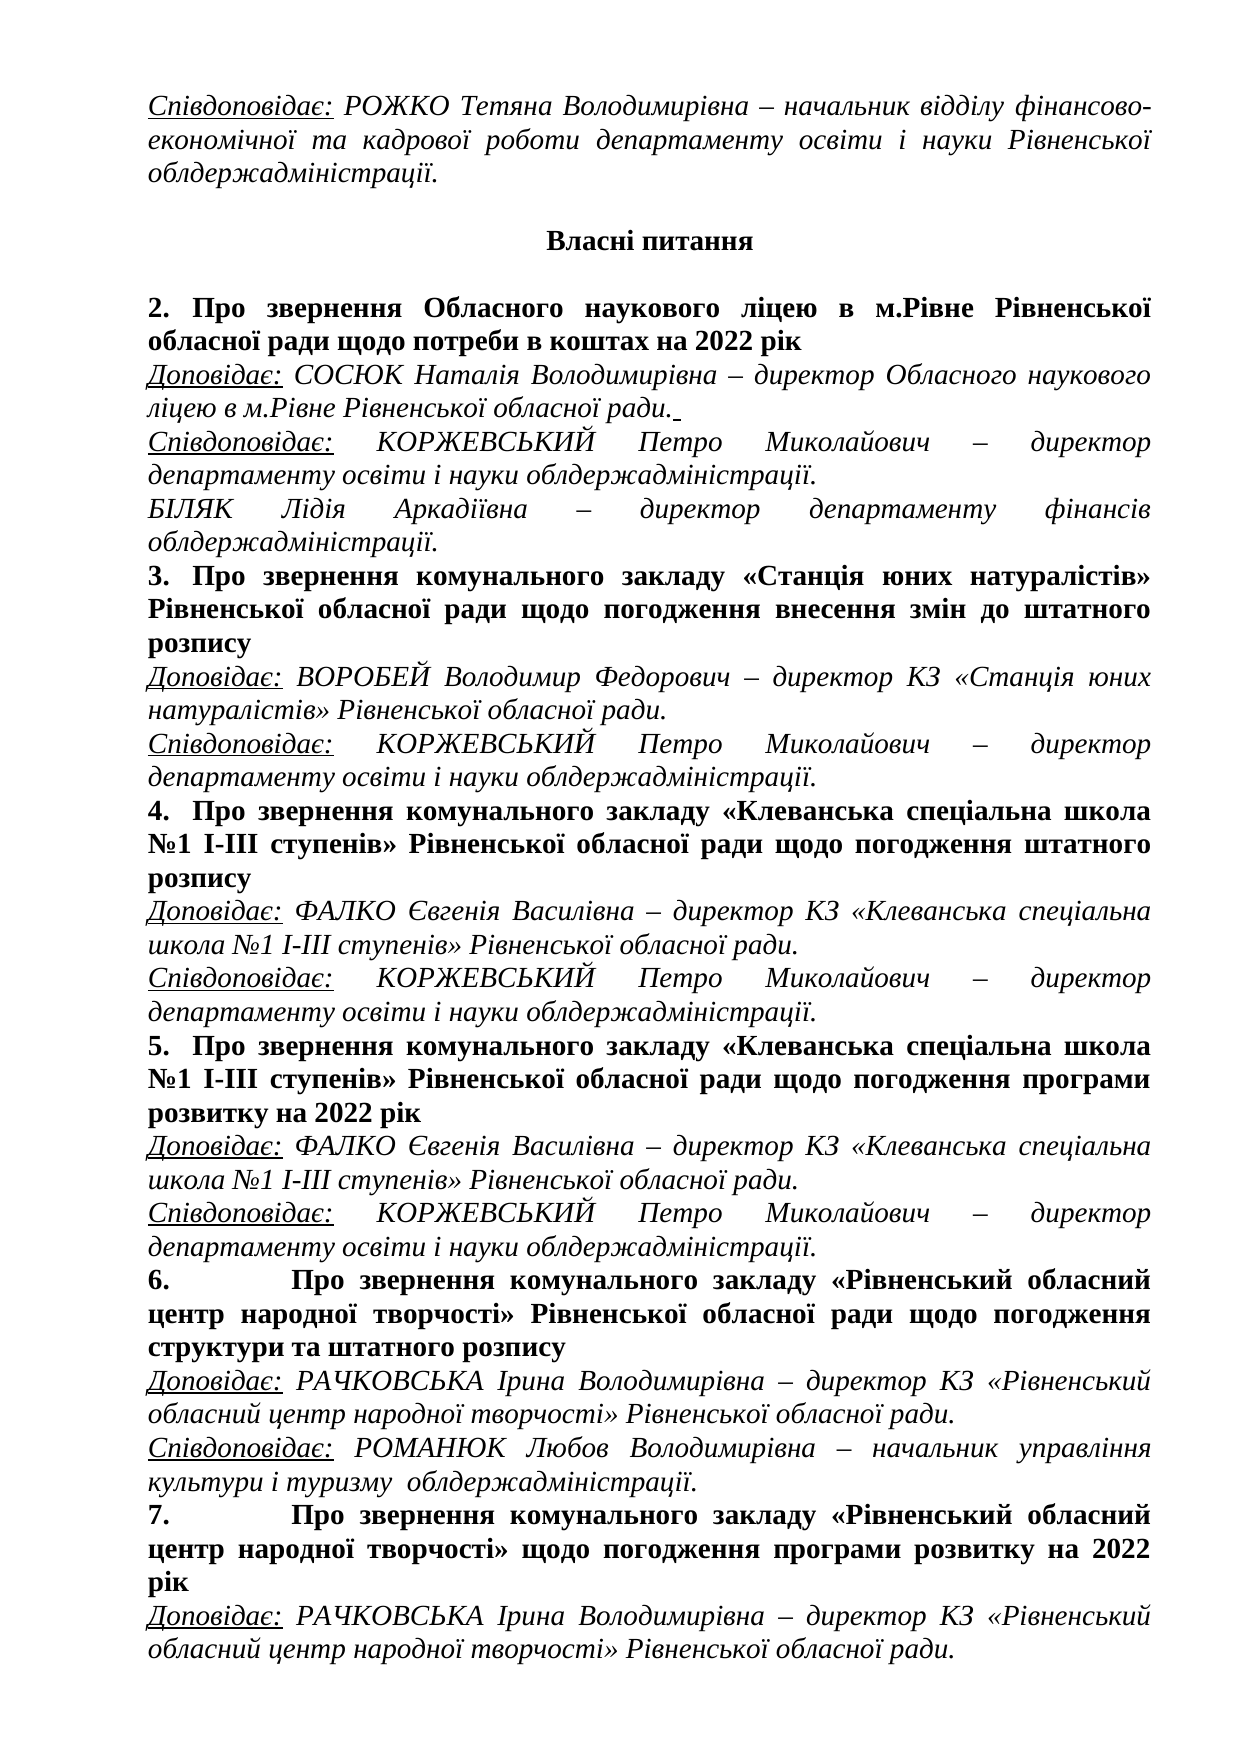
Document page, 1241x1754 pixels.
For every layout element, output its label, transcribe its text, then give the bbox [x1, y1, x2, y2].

text Власні питання [148, 223, 1152, 256]
list Співдоповідає: Коржевський Петро Миколайович – директор департаменту освіти і науки облдержадміністрації. [148, 726, 1152, 793]
list Про звернення комунального закладу «Рівненський обласний центр народної творчості» Рівненської обласної ради щодо погодження структури та штатного розпису [148, 1262, 1152, 1363]
list Доповідає: Рачковська Ірина Володимирівна – директор КЗ «Рівненський обласний центр народної творчості» Рівненської обласної ради. [148, 1363, 1152, 1430]
list Співдоповідає: Коржевський Петро Миколайович – директор департаменту освіти і науки облдержадміністрації. [148, 424, 1152, 491]
list Про звернення комунального закладу «Рівненський обласний центр народної творчості» щодо погодження програми розвитку на 2022 рік [148, 1497, 1152, 1598]
list Співдоповідає: Рожко Тетяна Володимирівна – начальник відділу фінансово-економічної та кадрової роботи департаменту освіти і науки Рівненської облдержадміністрації. [148, 88, 1152, 189]
list Співдоповідає: Коржевський Петро Миколайович – директор департаменту освіти і науки облдержадміністрації. [148, 961, 1152, 1028]
list Співдоповідає: Коржевський Петро Миколайович – директор департаменту освіти і науки облдержадміністрації. [148, 1195, 1152, 1262]
list Доповідає: Фалко Євгенія Василівна – директор КЗ «Клеванська спеціальна школа №1 I-III ступенів» Рівненської обласної ради. [148, 1128, 1152, 1195]
list Про звернення комунального закладу «Станція юних натуралістів» Рівненської обласної ради щодо погодження внесення змін до штатного розпису [148, 558, 1152, 659]
list Доповідає: Фалко Євгенія Василівна – директор КЗ «Клеванська спеціальна школа №1 I-III ступенів» Рівненської обласної ради. [148, 893, 1152, 961]
list Доповідає: Сосюк Наталія Володимирівна – директор Обласного наукового ліцею в м.Рівне Рівненської обласної ради. [148, 357, 1152, 424]
list Біляк Лідія Аркадіївна – директор департаменту фінансів облдержадміністрації. [148, 491, 1152, 558]
list Доповідає: Рачковська Ірина Володимирівна – директор КЗ «Рівненський обласний центр народної творчості» Рівненської обласної ради. [148, 1598, 1152, 1665]
list Доповідає: Воробей Володимир Федорович – директор КЗ «Станція юних натуралістів» Рівненської обласної ради. [148, 659, 1152, 726]
list Співдоповідає: Романюк Любов Володимирівна – начальник управління культури і туризму облдержадміністрації. [148, 1430, 1152, 1497]
list Про звернення комунального закладу «Клеванська спеціальна школа №1 I-III ступенів» Рівненської обласної ради щодо погодження програми розвитку на 2022 рік [148, 1028, 1152, 1128]
list Про звернення Обласного наукового ліцею в м.Рівне Рівненської обласної ради щодо потреби в коштах на 2022 рік [148, 290, 1152, 357]
list Про звернення комунального закладу «Клеванська спеціальна школа №1 I-III ступенів» Рівненської обласної ради щодо погодження штатного розпису [148, 793, 1152, 893]
